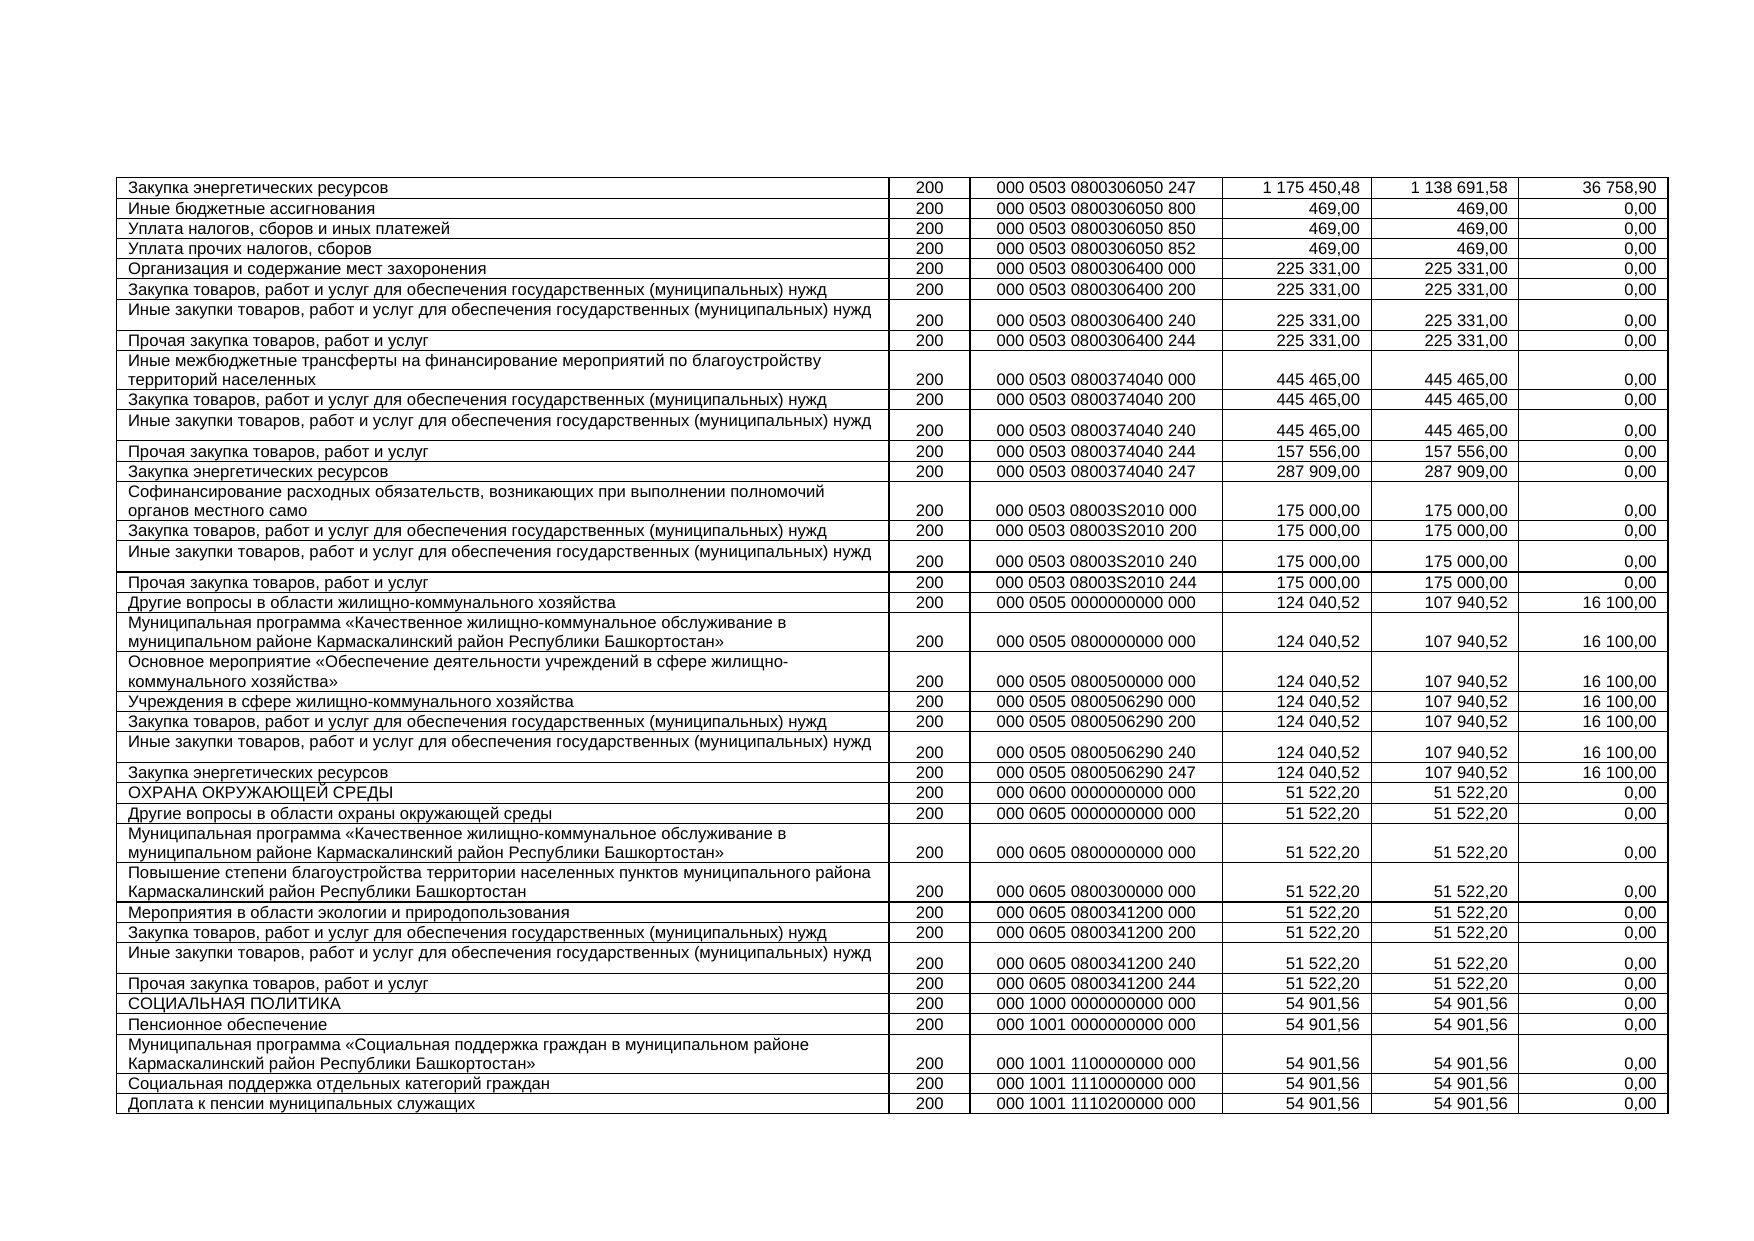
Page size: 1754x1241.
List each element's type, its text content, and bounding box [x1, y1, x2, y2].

table_cell 51 522,20 [1372, 804, 1518, 823]
table_cell Прочая закупка товаров, работ и услуг [117, 441, 888, 461]
table_cell 225 331,00 [1223, 300, 1371, 329]
table_cell 0,00 [1519, 923, 1667, 942]
table_cell Иные межбюджетные трансферты на финансирование мероприятий по благоустройству территорий населенных [117, 351, 888, 389]
table_cell 0,00 [1519, 331, 1667, 350]
table_cell 000 1001 1110000000 000 [971, 1074, 1222, 1093]
table_cell 000 0505 0800506290 000 [971, 692, 1222, 711]
table_cell 200 [890, 199, 969, 218]
table_cell 000 0505 0000000000 000 [971, 593, 1222, 612]
table_cell 200 [890, 943, 969, 973]
table_cell 445 465,00 [1372, 351, 1518, 389]
table_cell Иные закупки товаров, работ и услуг для обеспечения государственных (муниципальных) нужд [117, 410, 888, 440]
table_cell 51 522,20 [1223, 974, 1371, 993]
table_cell 000 0503 08003S2010 000 [971, 482, 1222, 520]
table_cell 225 331,00 [1372, 331, 1518, 350]
table_cell 51 522,20 [1372, 783, 1518, 802]
table_cell 0,00 [1519, 943, 1667, 973]
table_cell Основное мероприятие «Обеспечение деятельности учреждений в сфере жилищно-коммунального хозяйства» [117, 652, 888, 691]
table_cell 16 100,00 [1519, 763, 1667, 782]
table_cell Иные закупки товаров, работ и услуг для обеспечения государственных (муниципальных) нужд [117, 300, 888, 329]
table_cell 54 901,56 [1223, 994, 1371, 1013]
table_cell 54 901,56 [1372, 1014, 1518, 1033]
table_cell 51 522,20 [1372, 863, 1518, 901]
table_cell 225 331,00 [1372, 279, 1518, 298]
table_cell Иные бюджетные ассигнования [117, 199, 888, 218]
table_cell 0,00 [1519, 239, 1667, 258]
table_cell 124 040,52 [1223, 732, 1371, 762]
table_cell 200 [890, 351, 969, 389]
table_cell 000 0503 0800374040 200 [971, 390, 1222, 409]
table_cell 51 522,20 [1372, 824, 1518, 862]
table_cell 200 [890, 692, 969, 711]
table_cell 0,00 [1519, 804, 1667, 823]
table_cell 225 331,00 [1372, 259, 1518, 278]
table_cell 157 556,00 [1223, 441, 1371, 461]
table_cell 445 465,00 [1223, 410, 1371, 440]
table_cell Муниципальная программа «Качественное жилищно-коммунальное обслуживание в муниципальном районе Кармаскалинский район Республики Башкортостан» [117, 613, 888, 651]
table_cell 0,00 [1519, 1014, 1667, 1033]
table_cell 54 901,56 [1223, 1094, 1371, 1113]
table_cell Доплата к пенсии муниципальных служащих [117, 1094, 888, 1113]
table_cell 000 0605 0800300000 000 [971, 863, 1222, 901]
table_cell Прочая закупка товаров, работ и услуг [117, 573, 888, 592]
table_cell 54 901,56 [1372, 994, 1518, 1013]
table_cell Закупка товаров, работ и услуг для обеспечения государственных (муниципальных) нужд [117, 923, 888, 942]
table_cell 0,00 [1519, 573, 1667, 592]
table_cell Муниципальная программа «Качественное жилищно-коммунальное обслуживание в муниципальном районе Кармаскалинский район Республики Башкортостан» [117, 824, 888, 862]
table_cell 124 040,52 [1223, 692, 1371, 711]
table_cell 51 522,20 [1223, 903, 1371, 922]
table_cell Прочая закупка товаров, работ и услуг [117, 331, 888, 350]
table_cell 000 0503 0800306400 240 [971, 300, 1222, 329]
table_cell 51 522,20 [1372, 903, 1518, 922]
table_cell 200 [890, 462, 969, 481]
table_cell 000 1001 0000000000 000 [971, 1014, 1222, 1033]
table_cell 107 940,52 [1372, 732, 1518, 762]
table_cell 000 0505 0800506290 247 [971, 763, 1222, 782]
table_cell Социальная поддержка отдельных категорий граждан [117, 1074, 888, 1093]
table_cell 200 [890, 974, 969, 993]
table_cell 200 [890, 732, 969, 762]
table_cell 107 940,52 [1372, 692, 1518, 711]
table_cell 54 901,56 [1372, 1035, 1518, 1073]
table_cell 445 465,00 [1223, 351, 1371, 389]
table_cell Другие вопросы в области охраны окружающей среды [117, 804, 888, 823]
table_cell 54 901,56 [1372, 1074, 1518, 1093]
table_cell 0,00 [1519, 824, 1667, 862]
table_cell 000 0605 0800341200 244 [971, 974, 1222, 993]
table_cell 200 [890, 712, 969, 731]
table_cell 200 [890, 763, 969, 782]
table_cell 445 465,00 [1223, 390, 1371, 409]
table_cell Закупка энергетических ресурсов [117, 178, 888, 197]
table_cell Закупка товаров, работ и услуг для обеспечения государственных (муниципальных) нужд [117, 390, 888, 409]
table_cell 124 040,52 [1223, 593, 1371, 612]
table_cell 200 [890, 652, 969, 691]
table_cell 107 940,52 [1372, 613, 1518, 651]
table_cell 0,00 [1519, 390, 1667, 409]
table_cell 16 100,00 [1519, 732, 1667, 762]
table_cell 51 522,20 [1372, 943, 1518, 973]
table_cell 445 465,00 [1372, 390, 1518, 409]
table_cell 000 1001 1110200000 000 [971, 1094, 1222, 1113]
table_cell 0,00 [1519, 863, 1667, 901]
table_cell 200 [890, 824, 969, 862]
table_cell 0,00 [1519, 351, 1667, 389]
table_cell 51 522,20 [1223, 943, 1371, 973]
table_cell 200 [890, 259, 969, 278]
table_cell Закупка товаров, работ и услуг для обеспечения государственных (муниципальных) нужд [117, 712, 888, 731]
table_cell 000 0505 0800506290 200 [971, 712, 1222, 731]
table_cell Уплата прочих налогов, сборов [117, 239, 888, 258]
table_cell 0,00 [1519, 300, 1667, 329]
table_cell 107 940,52 [1372, 652, 1518, 691]
table_cell Закупка энергетических ресурсов [117, 763, 888, 782]
table_cell Закупка энергетических ресурсов [117, 462, 888, 481]
table_cell 000 0503 0800306050 852 [971, 239, 1222, 258]
table_cell 51 522,20 [1372, 974, 1518, 993]
table_cell 200 [890, 994, 969, 1013]
table_cell Иные закупки товаров, работ и услуг для обеспечения государственных (муниципальных) нужд [117, 541, 888, 571]
table_cell 0,00 [1519, 279, 1667, 298]
table_cell 469,00 [1223, 219, 1371, 238]
table_cell Учреждения в сфере жилищно-коммунального хозяйства [117, 692, 888, 711]
table_cell 200 [890, 279, 969, 298]
table_cell 000 0600 0000000000 000 [971, 783, 1222, 802]
table_cell 16 100,00 [1519, 593, 1667, 612]
table_cell 200 [890, 593, 969, 612]
table_cell 225 331,00 [1223, 259, 1371, 278]
table_cell 469,00 [1372, 239, 1518, 258]
table_cell 124 040,52 [1223, 712, 1371, 731]
table_cell 000 0605 0000000000 000 [971, 804, 1222, 823]
table_cell Cофинансирование расходных обязательств, возникающих при выполнении полномочий органов местного само [117, 482, 888, 520]
table_cell 107 940,52 [1372, 712, 1518, 731]
table_cell 175 000,00 [1223, 573, 1371, 592]
table_cell 000 0503 0800374040 244 [971, 441, 1222, 461]
table_cell 175 000,00 [1223, 541, 1371, 571]
table_cell Закупка товаров, работ и услуг для обеспечения государственных (муниципальных) нужд [117, 279, 888, 298]
table_cell 175 000,00 [1372, 521, 1518, 540]
table_cell 0,00 [1519, 521, 1667, 540]
table_cell 107 940,52 [1372, 593, 1518, 612]
table_cell 200 [890, 331, 969, 350]
table_cell 469,00 [1223, 239, 1371, 258]
table_cell 000 0605 0800341200 200 [971, 923, 1222, 942]
table_cell 200 [890, 783, 969, 802]
table_cell 200 [890, 441, 969, 461]
table_cell 54 901,56 [1223, 1014, 1371, 1033]
table_cell Иные закупки товаров, работ и услуг для обеспечения государственных (муниципальных) нужд [117, 943, 888, 973]
table_cell 469,00 [1223, 199, 1371, 218]
table_cell 0,00 [1519, 1035, 1667, 1073]
table_cell 000 1000 0000000000 000 [971, 994, 1222, 1013]
table_cell 000 0503 0800306400 200 [971, 279, 1222, 298]
table_cell 225 331,00 [1223, 331, 1371, 350]
table_cell Пенсионное обеспечение [117, 1014, 888, 1033]
table_cell 000 0503 08003S2010 240 [971, 541, 1222, 571]
table_cell 107 940,52 [1372, 763, 1518, 782]
table_cell 200 [890, 573, 969, 592]
table_cell Иные закупки товаров, работ и услуг для обеспечения государственных (муниципальных) нужд [117, 732, 888, 762]
table_cell Мероприятия в области экологии и природопользования [117, 903, 888, 922]
table_cell 000 0605 0800000000 000 [971, 824, 1222, 862]
table_cell Муниципальная программа «Социальная поддержка граждан в муниципальном районе Кармаскалинский район Республики Башкортостан» [117, 1035, 888, 1073]
table_cell 124 040,52 [1223, 763, 1371, 782]
table_cell Организация и содержание мест захоронения [117, 259, 888, 278]
table_cell 469,00 [1372, 199, 1518, 218]
table_cell Уплата налогов, сборов и иных платежей [117, 219, 888, 238]
table_cell 200 [890, 863, 969, 901]
table_cell 157 556,00 [1372, 441, 1518, 461]
table_cell 000 0503 0800374040 000 [971, 351, 1222, 389]
table_cell 200 [890, 804, 969, 823]
table_cell 000 0503 0800374040 240 [971, 410, 1222, 440]
table_cell 200 [890, 541, 969, 571]
table_cell 469,00 [1372, 219, 1518, 238]
table_cell 200 [890, 219, 969, 238]
table_cell 200 [890, 1074, 969, 1093]
table_cell 54 901,56 [1372, 1094, 1518, 1113]
table_cell 200 [890, 410, 969, 440]
table_cell 1 138 691,58 [1372, 178, 1518, 197]
table_cell 000 0605 0800341200 240 [971, 943, 1222, 973]
table_cell 287 909,00 [1372, 462, 1518, 481]
table_cell 51 522,20 [1223, 923, 1371, 942]
table_cell 0,00 [1519, 462, 1667, 481]
table_cell 51 522,20 [1372, 923, 1518, 942]
table_cell 16 100,00 [1519, 692, 1667, 711]
table_cell 200 [890, 1035, 969, 1073]
table_cell СОЦИАЛЬНАЯ ПОЛИТИКА [117, 994, 888, 1013]
table_cell 51 522,20 [1223, 824, 1371, 862]
table_cell Другие вопросы в области жилищно-коммунального хозяйства [117, 593, 888, 612]
table_cell ОХРАНА ОКРУЖАЮЩЕЙ СРЕДЫ [117, 783, 888, 802]
table_cell 000 0503 0800306400 244 [971, 331, 1222, 350]
table_cell 000 0503 0800306050 800 [971, 199, 1222, 218]
table_cell 0,00 [1519, 1074, 1667, 1093]
table_cell 225 331,00 [1223, 279, 1371, 298]
table_cell 0,00 [1519, 903, 1667, 922]
table_cell 000 0503 08003S2010 244 [971, 573, 1222, 592]
table_cell 000 0503 0800374040 247 [971, 462, 1222, 481]
table_cell 445 465,00 [1372, 410, 1518, 440]
table_cell 51 522,20 [1223, 804, 1371, 823]
table_cell 000 0505 0800506290 240 [971, 732, 1222, 762]
table_cell 200 [890, 178, 969, 197]
table_cell 000 0503 0800306400 000 [971, 259, 1222, 278]
table_cell 000 0605 0800341200 000 [971, 903, 1222, 922]
table_cell 54 901,56 [1223, 1035, 1371, 1073]
table_cell 51 522,20 [1223, 783, 1371, 802]
table_cell 200 [890, 482, 969, 520]
table_cell 16 100,00 [1519, 652, 1667, 691]
table_cell 200 [890, 613, 969, 651]
table_cell 0,00 [1519, 482, 1667, 520]
table_cell 175 000,00 [1223, 521, 1371, 540]
table_cell 0,00 [1519, 410, 1667, 440]
table_cell Закупка товаров, работ и услуг для обеспечения государственных (муниципальных) нужд [117, 521, 888, 540]
table_cell 0,00 [1519, 441, 1667, 461]
table_cell 287 909,00 [1223, 462, 1371, 481]
table_cell 200 [890, 239, 969, 258]
table_cell 175 000,00 [1223, 482, 1371, 520]
table_cell 225 331,00 [1372, 300, 1518, 329]
table_cell 0,00 [1519, 974, 1667, 993]
table_cell 124 040,52 [1223, 652, 1371, 691]
table_cell 51 522,20 [1223, 863, 1371, 901]
table_cell 1 175 450,48 [1223, 178, 1371, 197]
table_cell 16 100,00 [1519, 613, 1667, 651]
table_cell Повышение степени благоустройства территории населенных пунктов муниципального района Кармаскалинский район Республики Башкортостан [117, 863, 888, 901]
table_cell 0,00 [1519, 1094, 1667, 1113]
table_cell 0,00 [1519, 783, 1667, 802]
table_cell 175 000,00 [1372, 482, 1518, 520]
table_cell 54 901,56 [1223, 1074, 1371, 1093]
table_cell 000 1001 1100000000 000 [971, 1035, 1222, 1073]
table_cell 000 0505 0800000000 000 [971, 613, 1222, 651]
table_cell 200 [890, 923, 969, 942]
table_cell 200 [890, 1014, 969, 1033]
table_cell 000 0505 0800500000 000 [971, 652, 1222, 691]
table_cell 200 [890, 300, 969, 329]
table_cell 200 [890, 390, 969, 409]
table_cell 175 000,00 [1372, 573, 1518, 592]
table_cell 124 040,52 [1223, 613, 1371, 651]
table_cell 000 0503 08003S2010 200 [971, 521, 1222, 540]
table_cell 0,00 [1519, 199, 1667, 218]
table_cell 000 0503 0800306050 850 [971, 219, 1222, 238]
table_cell 200 [890, 521, 969, 540]
table_cell 0,00 [1519, 994, 1667, 1013]
table_cell Прочая закупка товаров, работ и услуг [117, 974, 888, 993]
table_cell 36 758,90 [1519, 178, 1667, 197]
table_cell 0,00 [1519, 541, 1667, 571]
table_cell 000 0503 0800306050 247 [971, 178, 1222, 197]
table_cell 175 000,00 [1372, 541, 1518, 571]
table_cell 200 [890, 903, 969, 922]
table_cell 0,00 [1519, 259, 1667, 278]
table_cell 0,00 [1519, 219, 1667, 238]
table_cell 200 [890, 1094, 969, 1113]
table_cell 16 100,00 [1519, 712, 1667, 731]
